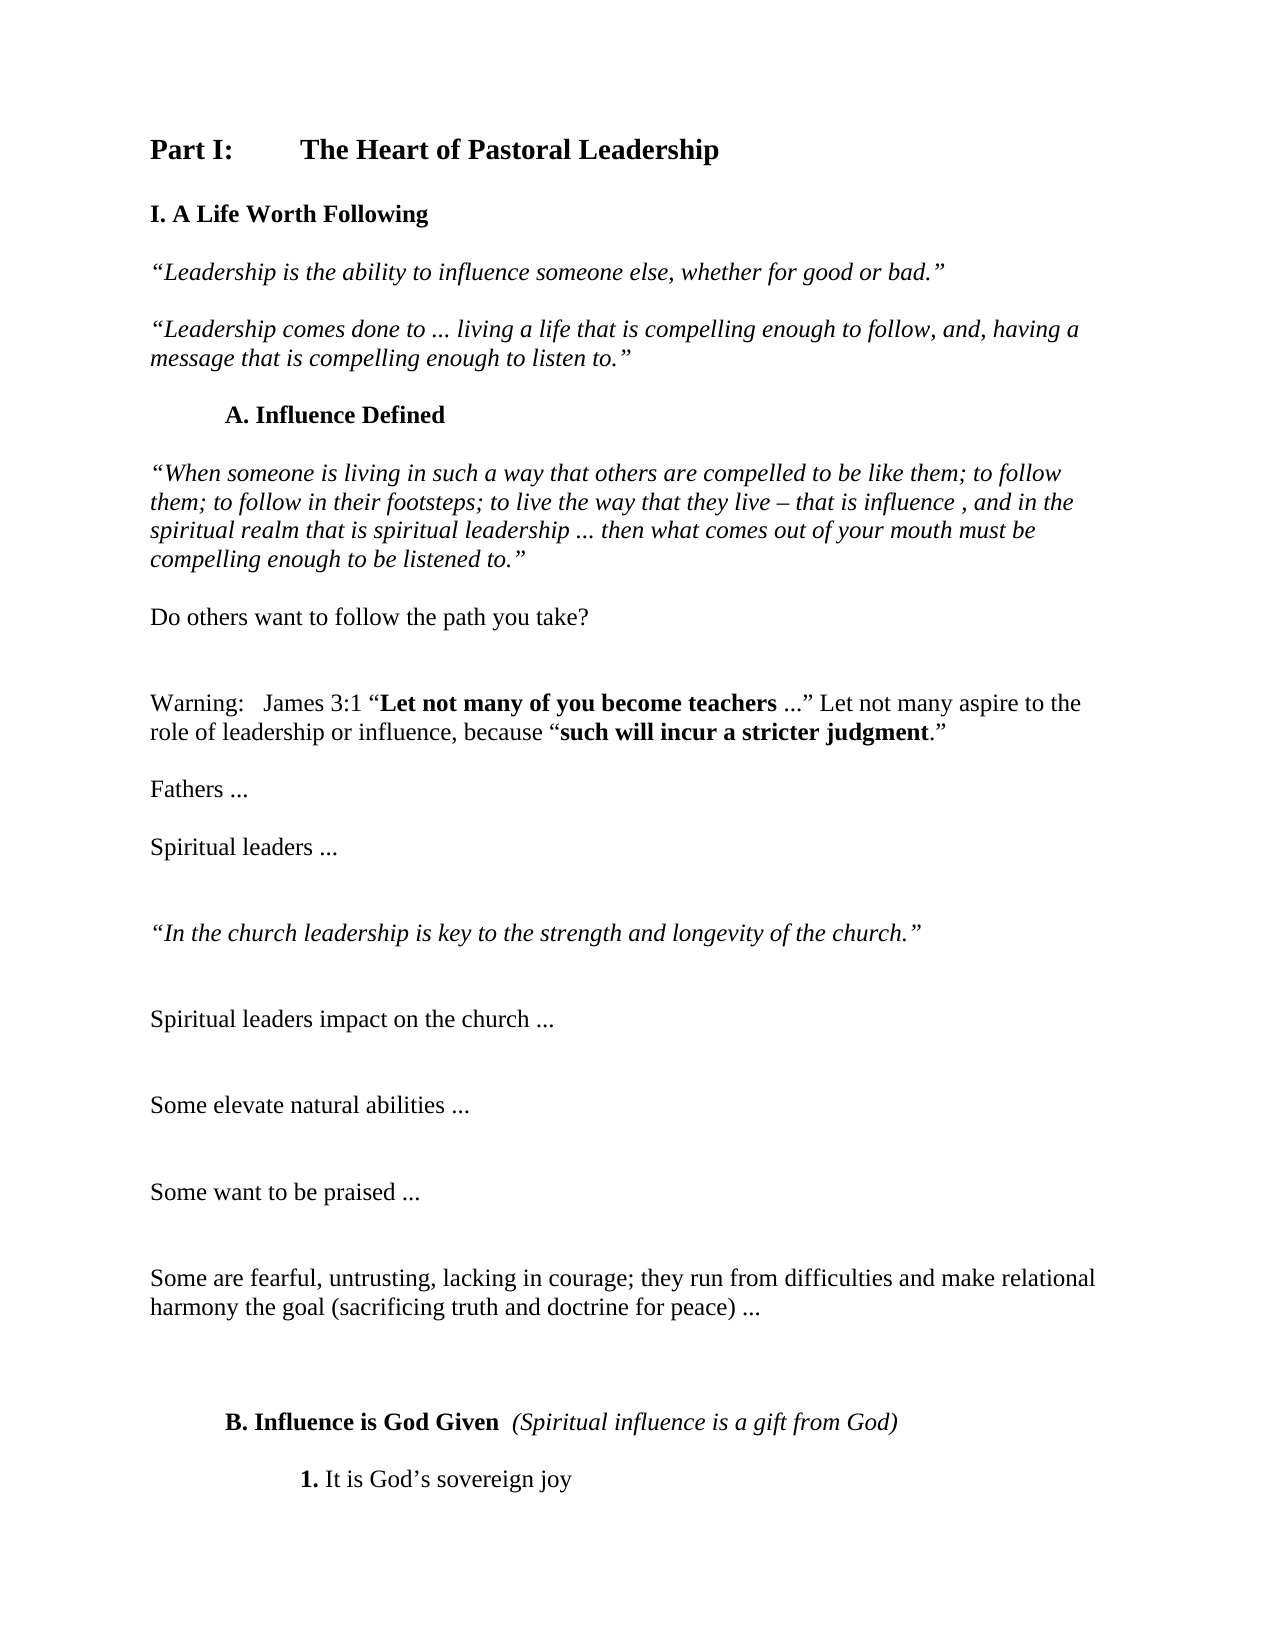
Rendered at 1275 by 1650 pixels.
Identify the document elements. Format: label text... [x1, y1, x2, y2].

text “Leadership is the ability to influence someone else, whether for good or bad.” [150, 257, 1125, 286]
text “When someone is living in such a way that others are compelled to be like them; to follow them; to follow in their footsteps; to live the way that they live – that is influence , and in the spiritual realm that is spiritual leadership ... then what comes out of your mouth must be compelling enough to be listened to.” [150, 458, 1125, 573]
text Do others want to follow the path you take? [150, 602, 1125, 631]
text I. A Life Worth Following [150, 199, 1125, 228]
text Some are fearful, untrusting, lacking in courage; they run from difficulties and make relational harmony the goal (sacrificing truth and doctrine for peace) ... [150, 1263, 1125, 1321]
text Fathers ... [150, 774, 1125, 803]
text Spiritual leaders ... [150, 832, 1125, 861]
text Warning: James 3:1 “Let not many of you become teachers ...” Let not many aspire to the role of leadership or influence, because “such will incur a stricter judgment.” [150, 688, 1125, 746]
text 1. It is God’s sovereign joy [150, 1464, 1125, 1493]
text Some want to be praised ... [150, 1177, 1125, 1206]
text Part I: The Heart of Pastoral Leadership [150, 132, 1125, 166]
text Spiritual leaders impact on the church ... [150, 1004, 1125, 1033]
text A. Influence Defined [150, 401, 1125, 429]
text Some elevate natural abilities ... [150, 1091, 1125, 1119]
text “In the church leadership is key to the strength and longevity of the church.” [150, 918, 1125, 947]
text “Leadership comes done to ... living a life that is compelling enough to follow, and, having a message that is compelling enough to listen to.” [150, 314, 1125, 372]
text B. Influence is God Given (Spiritual influence is a gift from God) [150, 1407, 1125, 1436]
